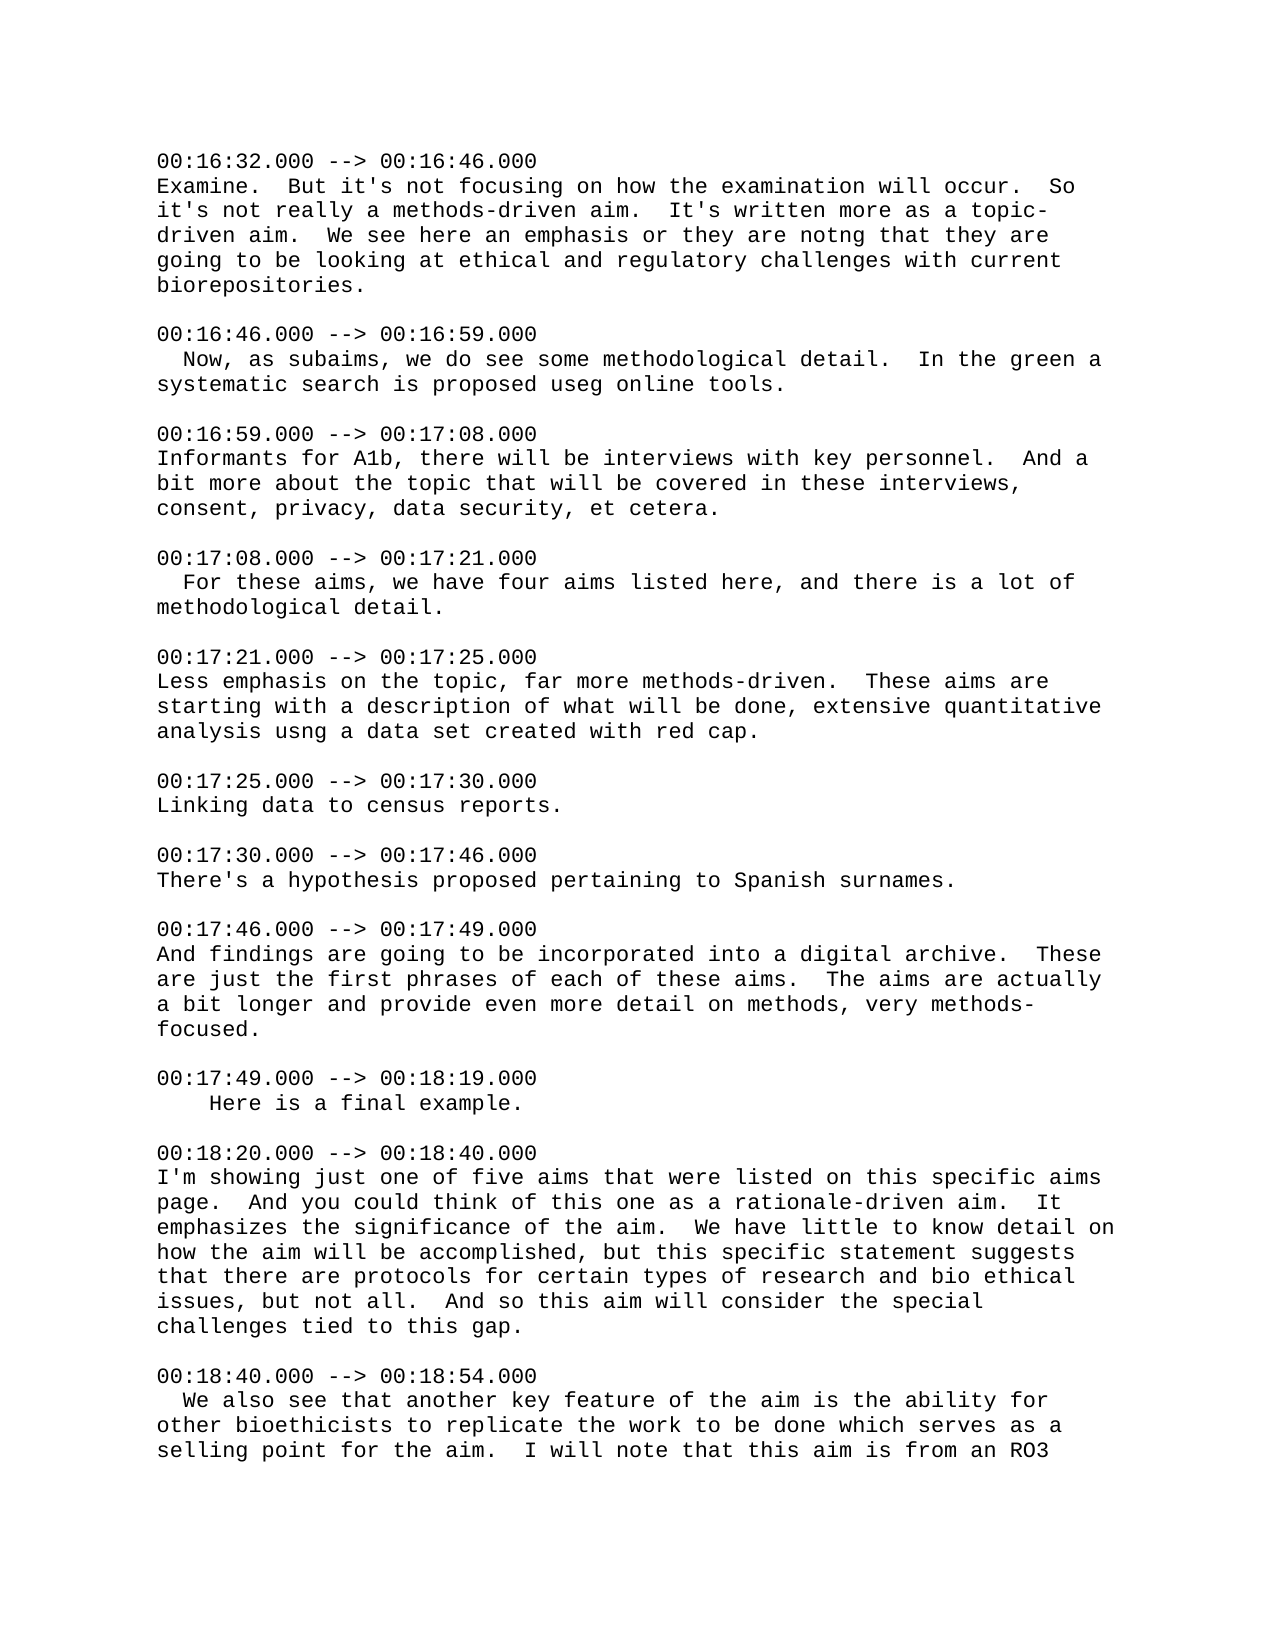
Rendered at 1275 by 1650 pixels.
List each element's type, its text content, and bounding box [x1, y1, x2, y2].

text Examine. But it's not focusing on how the examination will occur. So it's not really a methods-driven aim. It's written more as a topic-driven aim. We see here an emphasis or they are notng that they are going to be looking at ethical and regulatory challenges with current biorepositories. [156, 175, 1118, 299]
text And findings are going to be incorporated into a digital archive. These are just the first phrases of each of these aims. The aims are actually a bit longer and provide even more detail on methods, very methods-focused. [156, 943, 1118, 1042]
text 00:17:08.000 --> 00:17:21.000 [156, 547, 1118, 571]
text Informants for A1b, there will be interviews with key personnel. And a bit more about the topic that will be covered in these interviews, consent, privacy, data security, et cetera. [156, 447, 1118, 522]
text Now, as subaims, we do see some methodological detail. In the green a systematic search is proposed useg online tools. [156, 348, 1118, 398]
text There's a hypothesis proposed pertaining to Spanish surnames. [156, 869, 1118, 894]
text Here is a final example. [156, 1092, 1118, 1117]
text 00:16:59.000 --> 00:17:08.000 [156, 423, 1118, 447]
text 00:16:32.000 --> 00:16:46.000 [156, 150, 1118, 175]
text 00:18:20.000 --> 00:18:40.000 [156, 1142, 1118, 1166]
text 00:17:21.000 --> 00:17:25.000 [156, 646, 1118, 671]
text 00:16:46.000 --> 00:16:59.000 [156, 323, 1118, 348]
text Linking data to census reports. [156, 794, 1118, 819]
text For these aims, we have four aims listed here, and there is a lot of methodological detail. [156, 571, 1118, 621]
text 00:17:49.000 --> 00:18:19.000 [156, 1067, 1118, 1092]
text I'm showing just one of five aims that were listed on this specific aims page. And you could think of this one as a rationale-driven aim. It emphasizes the significance of the aim. We have little to know detail on how the aim will be accomplished, but this specific statement suggests that there are protocols for certain types of research and bio ethical issues, but not all. And so this aim will consider the special challenges tied to this gap. [156, 1166, 1118, 1340]
text 00:18:40.000 --> 00:18:54.000 [156, 1365, 1118, 1389]
text 00:17:46.000 --> 00:17:49.000 [156, 918, 1118, 943]
text Less emphasis on the topic, far more methods-driven. These aims are starting with a description of what will be done, extensive quantitative analysis usng a data set created with red cap. [156, 671, 1118, 745]
text 00:17:25.000 --> 00:17:30.000 [156, 770, 1118, 794]
text 00:17:30.000 --> 00:17:46.000 [156, 844, 1118, 869]
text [156, 1389, 1118, 1464]
